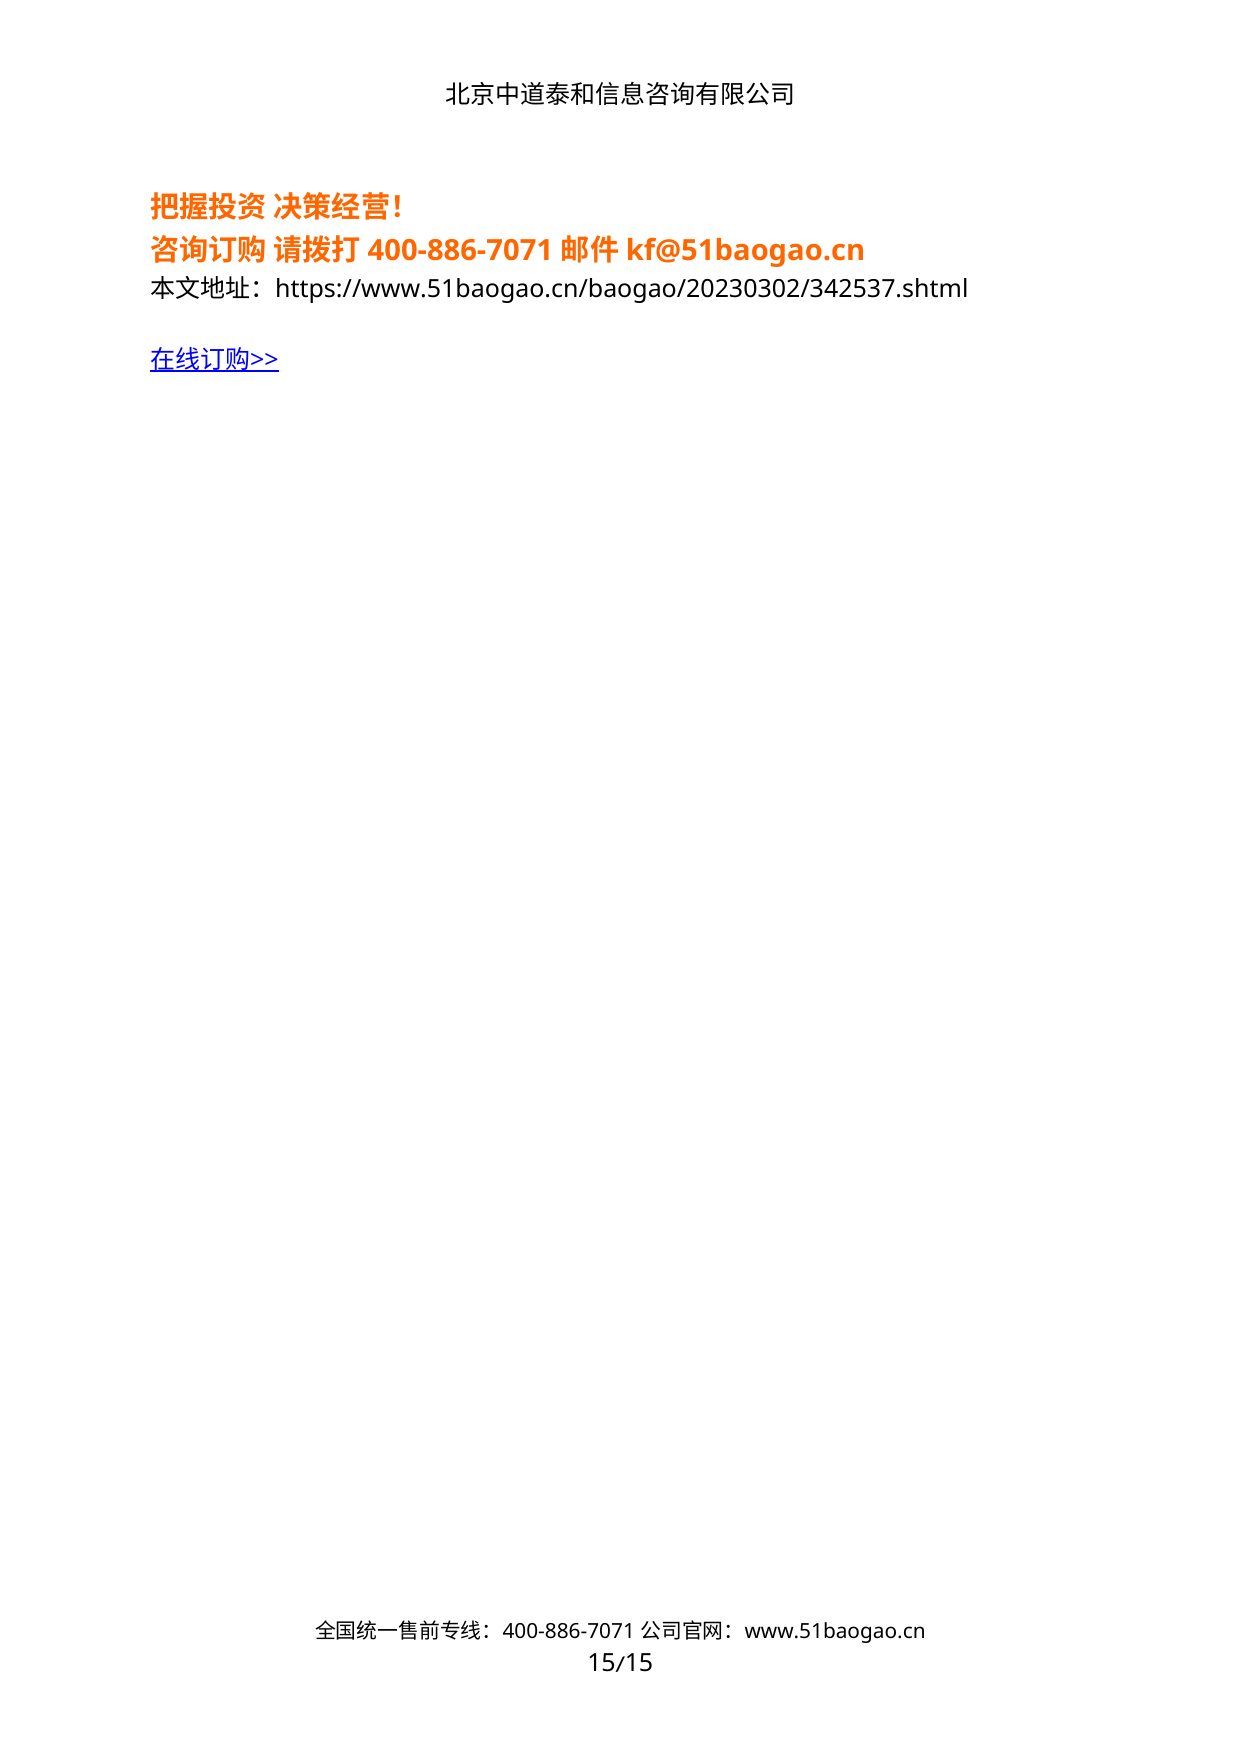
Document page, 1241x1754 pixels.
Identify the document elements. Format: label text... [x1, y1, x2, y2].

text 在线订购>> [150, 305, 1090, 375]
text 把握投资 决策经营！咨询订购 请拨打 400-886-7071 邮件 kf@51baogao.cn本文地址：https://www.51baogao.cn/baogao/20230302/342537.shtml [150, 150, 1090, 305]
